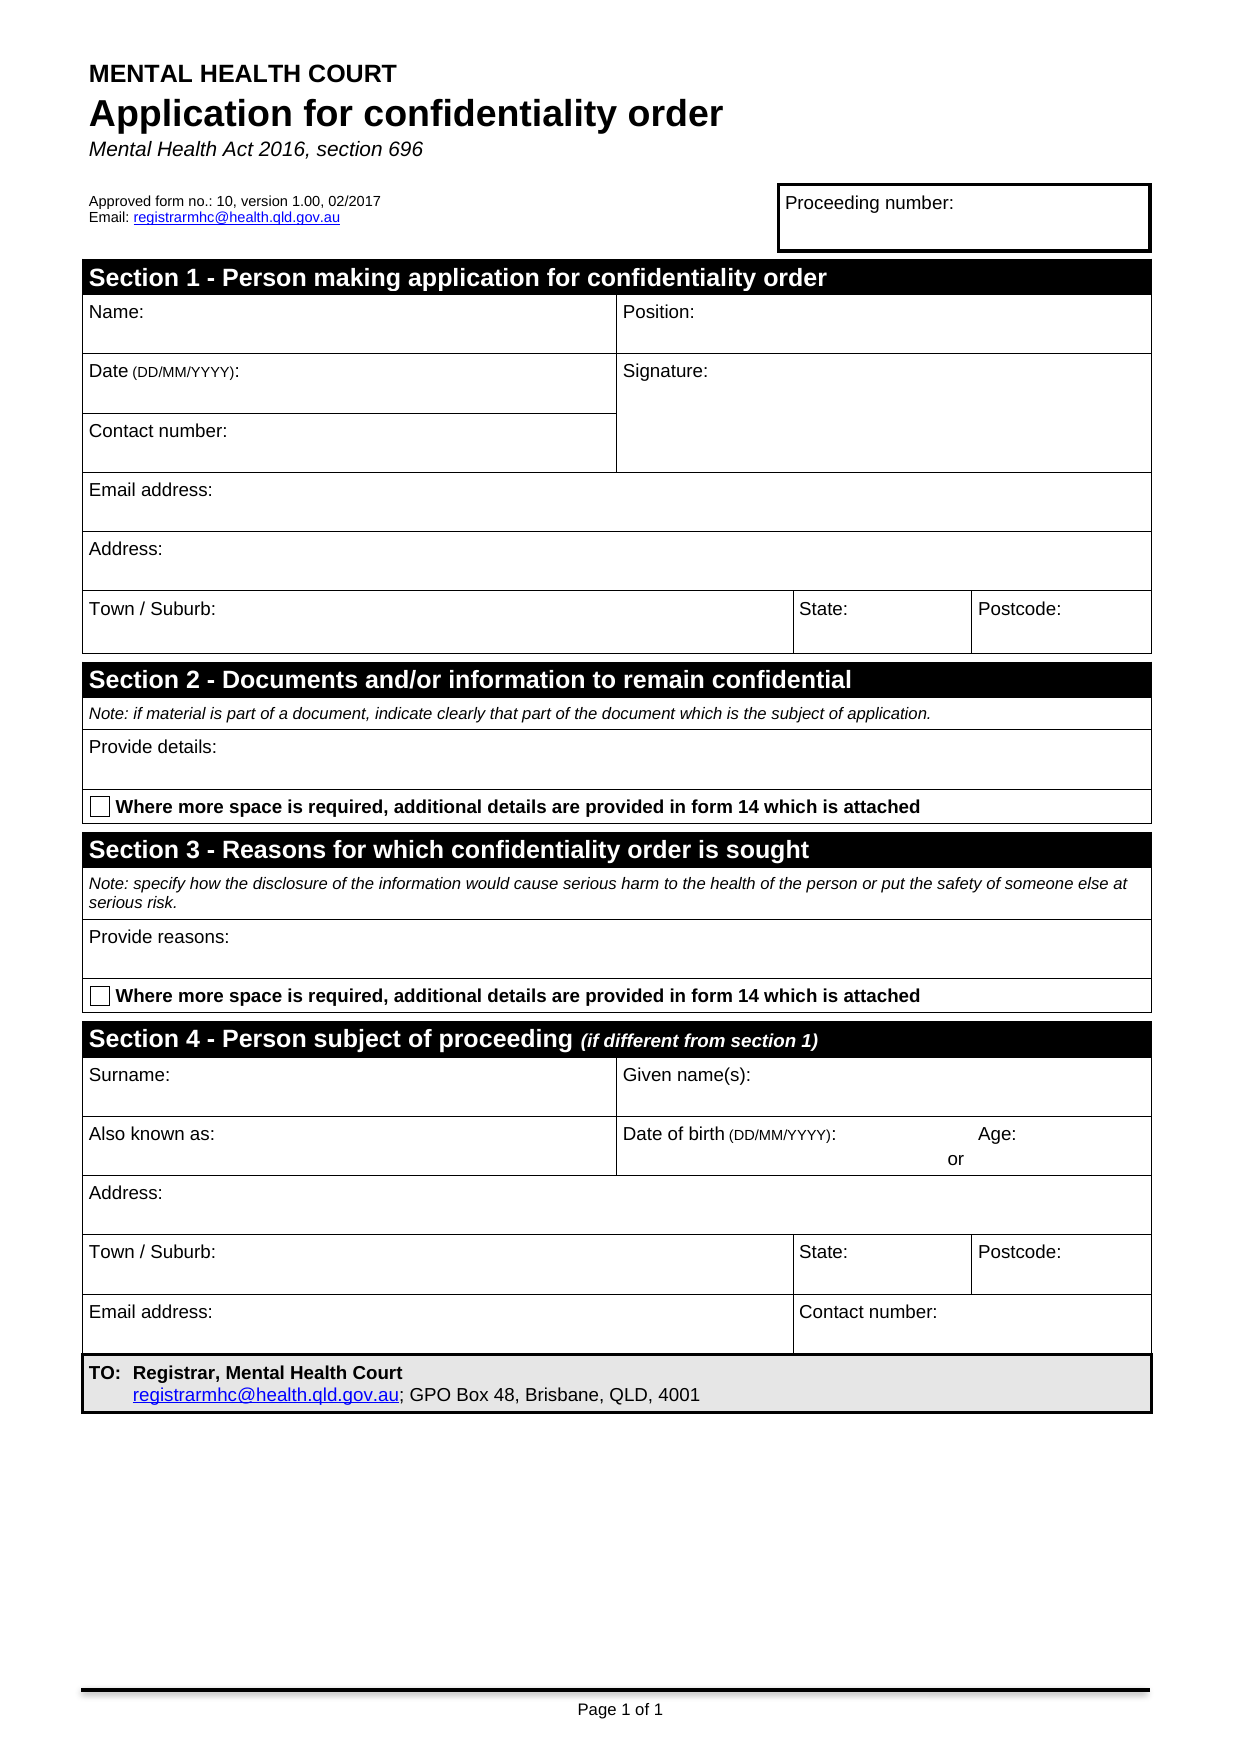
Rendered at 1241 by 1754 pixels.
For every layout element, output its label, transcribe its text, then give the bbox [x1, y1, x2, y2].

table_cell Date (DD/MM/YYYY): [83, 354, 616, 412]
table_cell Where more space is required, additional details are provided in form 14 which is attached [83, 979, 1151, 1012]
table_cell TO: [84, 1356, 133, 1411]
table_cell Town / Suburb: [83, 1235, 793, 1293]
table_cell State: [794, 591, 971, 653]
table_cell Note: if material is part of a document, indicate clearly that part of the document which is the subject of application. [83, 698, 1151, 729]
table_cell Postcode: [972, 591, 1151, 653]
table_cell Note: specify how the disclosure of the information would cause serious harm to the health of the person or put the safety of someone else at serious risk. [83, 868, 1151, 918]
table_cell Email address: [83, 473, 1151, 531]
table_cell Address: [83, 1176, 1151, 1234]
table_cell Section 4 - Person subject of proceeding (if different from section 1) [83, 1021, 1151, 1056]
table_cell Name: [83, 295, 616, 353]
table_header [83, 177, 1151, 258]
table_cell Provide reasons: [83, 920, 1151, 978]
table_cell State: [794, 1235, 971, 1293]
table_cell Contact number: [83, 414, 616, 472]
table_cell Registrar, Mental Health Court registrarmhc@health.qld.gov.au; GPO Box 48, Brisbane, QLD, 4001 [133, 1356, 1150, 1411]
table_cell Section 1 - Person making application for confidentiality order [83, 260, 1151, 294]
table_cell [83, 654, 1151, 662]
table_cell Date of birth (DD/MM/YYYY): [617, 1117, 941, 1175]
table_cell Surname: [83, 1058, 616, 1116]
table_cell Section 3 - Reasons for which confidentiality order is sought [83, 832, 1151, 867]
table_cell Also known as: [83, 1117, 616, 1175]
table_cell Town / Suburb: [83, 591, 793, 653]
table_cell Where more space is required, additional details are provided in form 14 which is attached [83, 790, 1151, 823]
table_cell Age: [972, 1117, 1151, 1175]
table_cell Section 2 - Documents and/or information to remain confidential [83, 662, 1151, 697]
table_cell [83, 1013, 1151, 1021]
table_cell Address: [83, 532, 1151, 590]
table_cell Contact number: [794, 1295, 1151, 1353]
table_cell Given name(s): [617, 1058, 1151, 1116]
table_cell Provide details: [83, 730, 1151, 788]
table_cell [83, 824, 1151, 832]
table_cell Postcode: [972, 1235, 1151, 1293]
table_cell Position: [617, 295, 1151, 353]
table_cell Signature: [617, 354, 1151, 472]
table_cell Email address: [83, 1295, 793, 1353]
table_cell or [941, 1117, 972, 1175]
